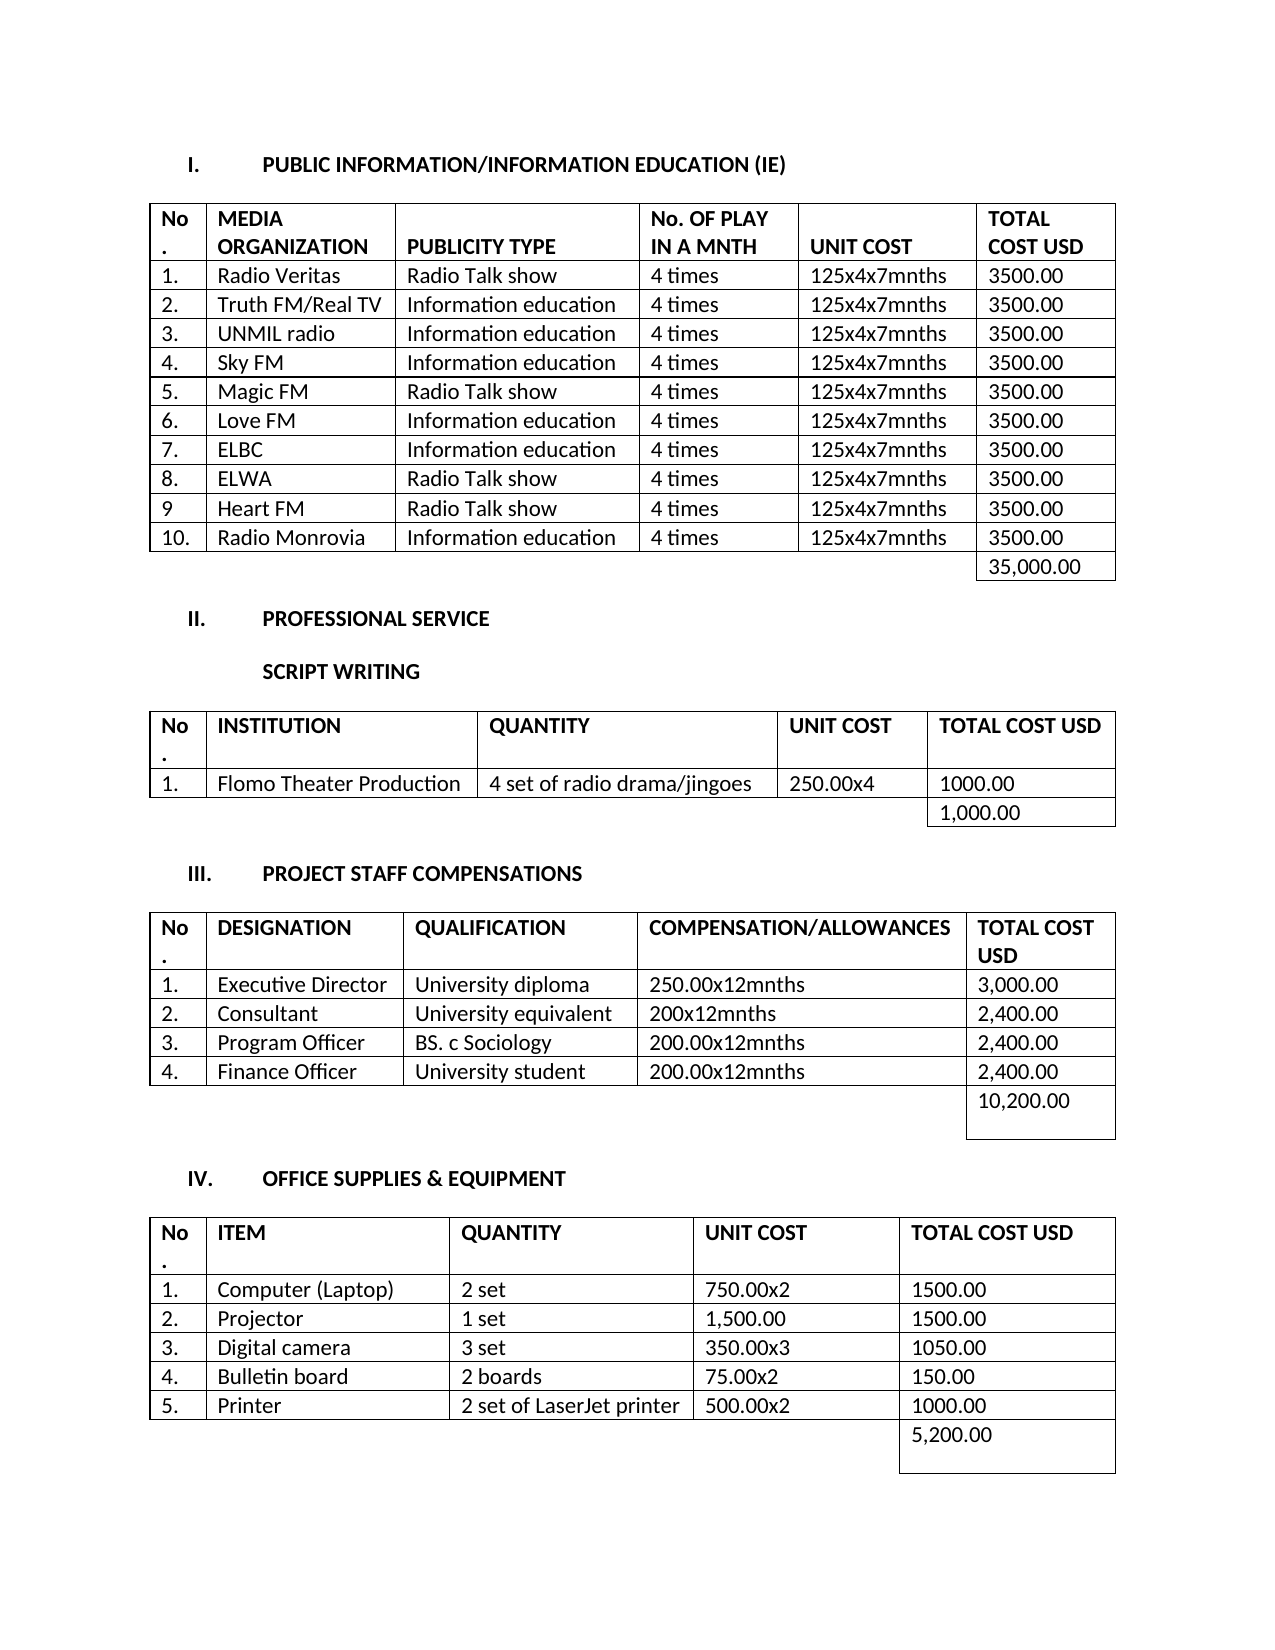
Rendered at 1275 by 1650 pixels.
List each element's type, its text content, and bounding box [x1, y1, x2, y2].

table_cell Information education [396, 436, 639, 463]
table_cell Program Officer [207, 1028, 403, 1056]
table_cell 4 times [640, 319, 798, 347]
table_header ITEM [207, 1218, 449, 1274]
table_cell Consultant [207, 999, 403, 1027]
table_cell 250.00x12mnths [638, 970, 966, 998]
table_header TOTAL COST USD [900, 1218, 1115, 1274]
table_header No. [151, 204, 206, 260]
table_header No. [151, 1218, 206, 1274]
table_cell Information education [396, 290, 639, 318]
list PROJECT STAFF COMPENSATIONS [187, 859, 1125, 887]
table_cell 125x4x7mnths [799, 261, 976, 289]
table_cell 1500.00 [900, 1275, 1115, 1303]
table_cell 125x4x7mnths [799, 523, 976, 551]
table_cell Magic FM [207, 378, 395, 405]
table_cell 250.00x4 [778, 769, 927, 797]
table_cell 4. [151, 1057, 206, 1085]
table_cell 5. [151, 1391, 206, 1419]
table_cell 125x4x7mnths [799, 465, 976, 493]
table_cell 1000.00 [928, 769, 1115, 797]
table_cell Information education [396, 348, 639, 376]
table_cell 3. [151, 1333, 206, 1361]
text SCRIPT WRITING [187, 657, 1125, 686]
table_cell Radio Talk show [396, 494, 639, 522]
table_cell 9 [151, 494, 206, 522]
table_cell 4. [151, 348, 206, 376]
table_cell 3. [151, 319, 206, 347]
table_cell 125x4x7mnths [799, 406, 976, 434]
table_cell Executive Director [207, 970, 403, 998]
table_cell 500.00x2 [694, 1391, 899, 1419]
table_cell 1. [151, 1275, 206, 1303]
table_cell 1,000.00 [928, 798, 1115, 826]
table_header UNIT COST [799, 204, 976, 260]
table_cell Truth FM/Real TV [207, 290, 395, 318]
table_cell 3500.00 [977, 406, 1115, 434]
table_cell 6. [151, 406, 206, 434]
table_cell Sky FM [207, 348, 395, 376]
table_cell Digital camera [207, 1333, 449, 1361]
table_header TOTAL COST USD [928, 712, 1115, 768]
table_cell ELBC [207, 436, 395, 463]
table_cell UNMIL radio [207, 319, 395, 347]
table_cell Information education [396, 406, 639, 434]
table_cell 5,200.00 [900, 1420, 1115, 1473]
table_cell Bulletin board [207, 1362, 449, 1390]
table_cell 2,400.00 [967, 1057, 1115, 1085]
table_cell Information education [396, 523, 639, 551]
table_cell University equivalent [404, 999, 637, 1027]
table_cell 125x4x7mnths [799, 290, 976, 318]
table_cell 3500.00 [977, 378, 1115, 405]
table_cell 1. [151, 261, 206, 289]
table_cell 150.00 [900, 1362, 1115, 1390]
table_header No. [151, 712, 206, 768]
table_cell 8. [151, 465, 206, 493]
list PUBLIC INFORMATION/INFORMATION EDUCATION (IE) [187, 150, 1125, 178]
table_header UNIT COST [778, 712, 927, 768]
table_cell 2,400.00 [967, 999, 1115, 1027]
table_cell 3500.00 [977, 348, 1115, 376]
table_cell 1. [151, 970, 206, 998]
table_cell 4 times [640, 290, 798, 318]
table_cell 1500.00 [900, 1304, 1115, 1332]
table_cell 750.00x2 [694, 1275, 899, 1303]
table_cell 125x4x7mnths [799, 378, 976, 405]
table_header No. OF PLAY IN A MNTH [640, 204, 798, 260]
table_cell Radio Talk show [396, 465, 639, 493]
table_cell 4 set of radio drama/jingoes [478, 769, 777, 797]
table_cell Love FM [207, 406, 395, 434]
table_cell 125x4x7mnths [799, 348, 976, 376]
table_header INSTITUTION [207, 712, 477, 768]
table_cell 4 times [640, 406, 798, 434]
table_cell 1,500.00 [694, 1304, 899, 1332]
table_header QUALIFICATION [404, 913, 637, 969]
table_cell 3,000.00 [967, 970, 1115, 998]
table_cell 3 set [450, 1333, 693, 1361]
table_cell 4 times [640, 436, 798, 463]
table_cell ELWA [207, 465, 395, 493]
table_cell 35,000.00 [977, 552, 1115, 580]
table_cell 1050.00 [900, 1333, 1115, 1361]
table_header COMPENSATION/ALLOWANCES [638, 913, 966, 969]
table_header UNIT COST [694, 1218, 899, 1274]
table_cell 3500.00 [977, 290, 1115, 318]
table_cell Computer (Laptop) [207, 1275, 449, 1303]
table_cell 10. [151, 523, 206, 551]
table_cell 7. [151, 436, 206, 463]
table_cell 1. [151, 769, 206, 797]
table_header QUANTITY [450, 1218, 693, 1274]
table_cell 3500.00 [977, 465, 1115, 493]
table_cell 3500.00 [977, 319, 1115, 347]
table_cell Projector [207, 1304, 449, 1332]
table_cell Radio Talk show [396, 378, 639, 405]
table_cell 200.00x12mnths [638, 1057, 966, 1085]
table_cell 4. [151, 1362, 206, 1390]
table_header TOTAL COST USD [977, 204, 1115, 260]
table_header TOTAL COST USD [967, 913, 1115, 969]
table_cell 4 times [640, 465, 798, 493]
table_cell 4 times [640, 378, 798, 405]
list OFFICE SUPPLIES & EQUIPMENT [187, 1164, 1125, 1192]
table_cell Flomo Theater Production [207, 769, 477, 797]
table_cell 5. [151, 378, 206, 405]
table_cell 2 set of LaserJet printer [450, 1391, 693, 1419]
table_cell 1000.00 [900, 1391, 1115, 1419]
table_cell 4 times [640, 261, 798, 289]
table_header No. [151, 913, 206, 969]
table_cell 200.00x12mnths [638, 1028, 966, 1056]
table_cell 350.00x3 [694, 1333, 899, 1361]
table_cell 75.00x2 [694, 1362, 899, 1390]
table_cell 3500.00 [977, 436, 1115, 463]
table_cell 125x4x7mnths [799, 494, 976, 522]
list PROFESSIONAL SERVICE [187, 604, 1125, 632]
table_header MEDIA ORGANIZATION [207, 204, 395, 260]
table_cell 125x4x7mnths [799, 319, 976, 347]
table_cell Information education [396, 319, 639, 347]
table_cell Printer [207, 1391, 449, 1419]
table_cell Heart FM [207, 494, 395, 522]
table_cell 2 boards [450, 1362, 693, 1390]
table_cell Radio Monrovia [207, 523, 395, 551]
table_header DESIGNATION [207, 913, 403, 969]
table_cell 1 set [450, 1304, 693, 1332]
table_cell 2. [151, 999, 206, 1027]
table_cell 125x4x7mnths [799, 436, 976, 463]
table_cell 3500.00 [977, 494, 1115, 522]
table_cell 3500.00 [977, 261, 1115, 289]
table_cell 10,200.00 [967, 1086, 1115, 1139]
table_cell Radio Talk show [396, 261, 639, 289]
table_cell 4 times [640, 494, 798, 522]
table_cell 2,400.00 [967, 1028, 1115, 1056]
table_header PUBLICITY TYPE [396, 204, 639, 260]
table_cell BS. c Sociology [404, 1028, 637, 1056]
table_cell University diploma [404, 970, 637, 998]
table_cell 2. [151, 1304, 206, 1332]
table_cell 4 times [640, 348, 798, 376]
table_cell Finance Officer [207, 1057, 403, 1085]
table_cell 200x12mnths [638, 999, 966, 1027]
table_cell 4 times [640, 523, 798, 551]
table_cell 3500.00 [977, 523, 1115, 551]
table_cell 2. [151, 290, 206, 318]
table_cell Radio Veritas [207, 261, 395, 289]
table_header QUANTITY [478, 712, 777, 768]
table_cell University student [404, 1057, 637, 1085]
table_cell 2 set [450, 1275, 693, 1303]
table_cell 3. [151, 1028, 206, 1056]
